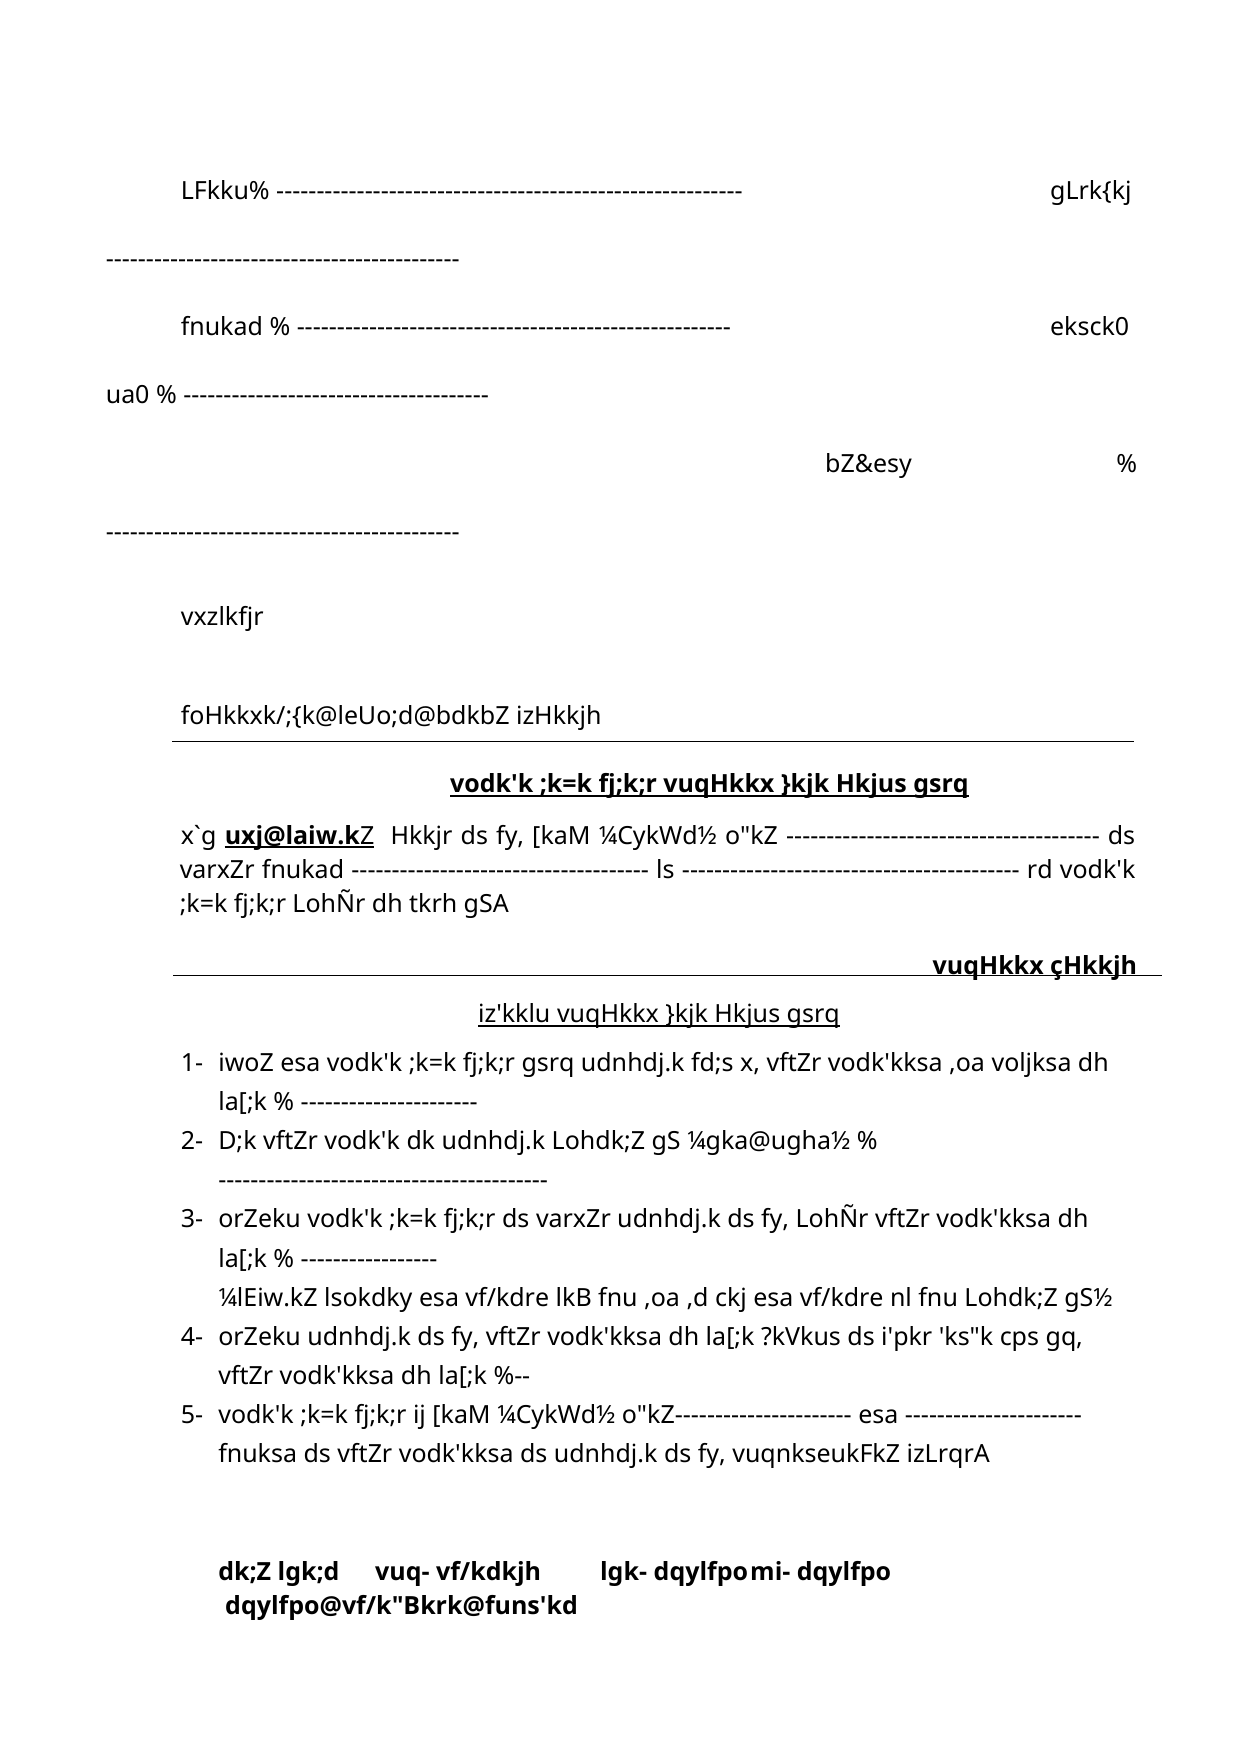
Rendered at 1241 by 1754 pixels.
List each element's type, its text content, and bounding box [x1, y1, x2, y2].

list orZeku udnhdj.k ds fy, vftZr vodk'kksa dh la[;k ?kVkus ds i'pkr 'ks"k cps gq, vftZr vodk'kksa dh la[;k %-- [181, 1318, 1137, 1392]
list foHkkxk/;{k@leUo;d@bdkbZ izHkkjh [106, 698, 1137, 732]
list ¼lEiw.kZ lsokdky esa vf/kdre lkB fnu ,oa ,d ckj esa vf/kdre nl fnu Lohdk;Z gS½ [218, 1279, 1137, 1313]
list bZ&esy % -------------------------------------------- [106, 445, 1137, 547]
list dk;Z lgk;d vuq- vf/kdkjh lgk- dqylfpo mi- dqylfpo dqylfpo@vf/k"Bkrk@funs'kd [218, 1553, 1137, 1622]
list vuqHkkx çHkkjh [106, 948, 1137, 982]
list iwoZ esa vodk'k ;k=k fj;k;r gsrq udnhdj.k fd;s x, vftZr vodk'kksa ,oa voljksa dh la[;k % ---------------------- [181, 1044, 1137, 1118]
list orZeku vodk'k ;k=k fj;k;r ds varxZr udnhdj.k ds fy, LohÑr vftZr vodk'kksa dh la[;k % ----------------- [181, 1201, 1137, 1274]
list iz'kklu vuqHkkx }kjk Hkjus gsrq [106, 996, 1137, 1030]
list LFkku% ---------------------------------------------------------- gLrk{kj -------------------------------------------- [106, 173, 1137, 275]
list D;k vftZr vodk'k dk udnhdj.k Lohdk;Z gS ¼gka@ugha½ % ----------------------------------------- [181, 1123, 1137, 1196]
list vodk'k ;k=k fj;k;r ij [kaM ¼CykWd½ o"kZ---------------------- esa ---------------------- fnuksa ds vftZr vodk'kksa ds udnhdj.k ds fy, vuqnkseukFkZ izLrqrA [181, 1397, 1137, 1470]
list vxzlkfjr [106, 599, 1137, 633]
list fnukad % ------------------------------------------------------ eksck0 ua0 % -------------------------------------- [106, 309, 1137, 411]
list x`g uxj@laiw.kZ Hkkjr ds fy, [kaM ¼CykWd½ o"kZ --------------------------------------- ds varxZr fnukad ------------------------------------- ls ------------------------------------------ rd vodk'k ;k=k fj;k;r LohÑr dh tkrh gSA [179, 817, 1137, 919]
list vodk'k ;k=k fj;k;r vuqHkkx }kjk Hkjus gsrq [331, 766, 1137, 800]
